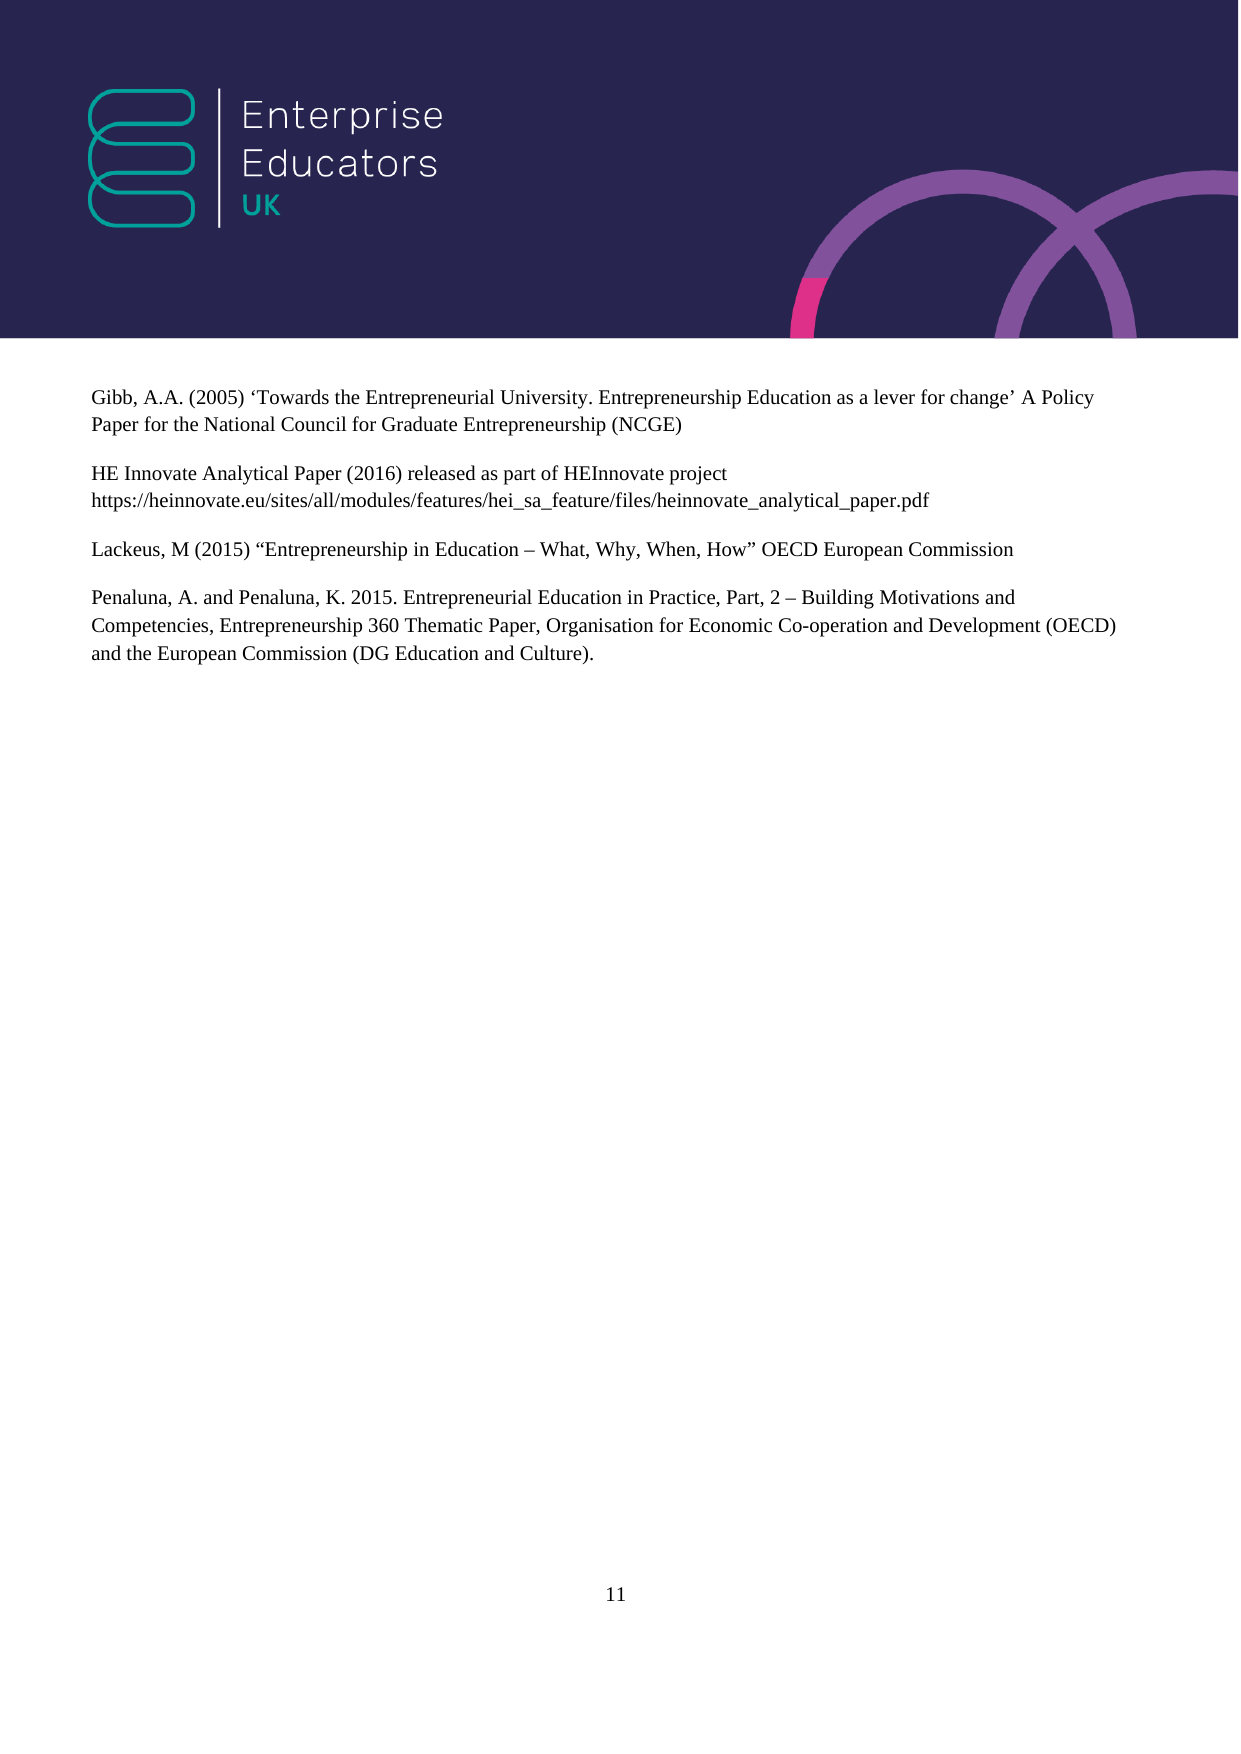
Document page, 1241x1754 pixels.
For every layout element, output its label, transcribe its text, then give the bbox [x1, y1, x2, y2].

text HE Innovate Analytical Paper (2016) released as part of HEInnovate project https://heinnovate.eu/sites/all/modules/features/hei_sa_feature/files/heinnovate_analytical_paper.pdf [91, 461, 1140, 512]
picture [0, 0, 1239, 745]
text Lackeus, M (2015) “Entrepreneurship in Education – What, Why, When, How” OECD European Commission [91, 537, 1140, 561]
text Gibb, A.A. (2005) ‘Towards the Entrepreneurial University. Entrepreneurship Education as a lever for change’ A Policy Paper for the National Council for Graduate Entrepreneurship (NCGE) [91, 385, 1140, 436]
text Penaluna, A. and Penaluna, K. 2015. Entrepreneurial Education in Practice, Part, 2 – Building Motivations and Competencies, Entrepreneurship 360 Thematic Paper, Organisation for Economic Co-operation and Development (OECD) and the European Commission (DG Education and Culture). [91, 585, 1140, 664]
